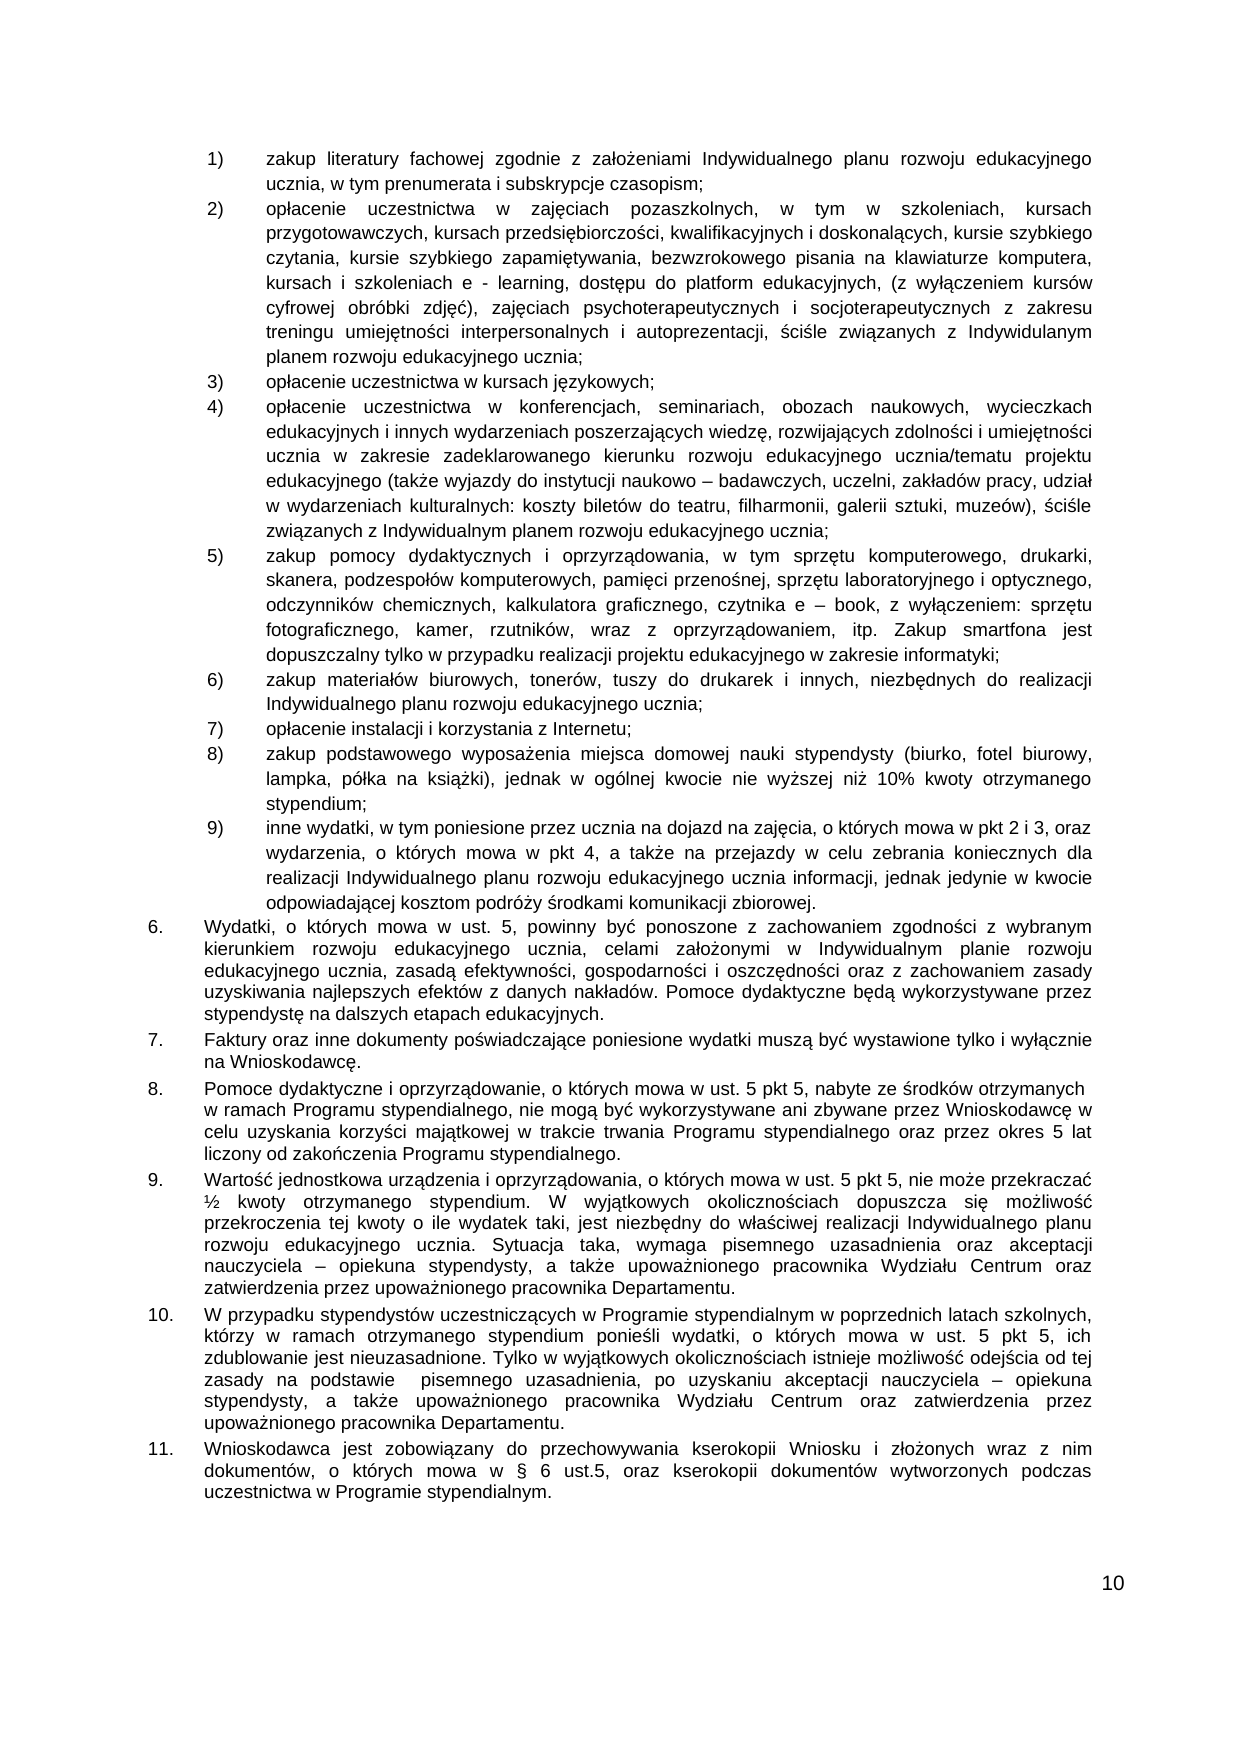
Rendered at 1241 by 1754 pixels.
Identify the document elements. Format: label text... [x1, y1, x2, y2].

list opłacenie uczestnictwa w zajęciach pozaszkolnych, w tym w szkoleniach, kursach przygotowawczych, kursach przedsiębiorczości, kwalifikacyjnych i doskonalących, kursie szybkiego czytania, kursie szybkiego zapamiętywania, bezwzrokowego pisania na klawiaturze komputera, kursach i szkoleniach e - learning, dostępu do platform edukacyjnych, (z wyłączeniem kursów cyfrowej obróbki zdjęć), zajęciach psychoterapeutycznych i socjoterapeutycznych z zakresu treningu umiejętności interpersonalnych i autoprezentacji, ściśle związanych z Indywidulanym planem rozwoju edukacyjnego ucznia; [207, 197, 1093, 368]
list opłacenie instalacji i korzystania z Internetu; [207, 718, 1093, 739]
list Wydatki, o których mowa w ust. 5, powinny być ponoszone z zachowaniem zgodności z wybranym kierunkiem rozwoju edukacyjnego ucznia, celami założonymi w Indywidualnym planie rozwoju edukacyjnego ucznia, zasadą efektywności, gospodarności i oszczędności oraz z zachowaniem zasady uzyskiwania najlepszych efektów z danych nakładów. Pomoce dydaktyczne będą wykorzystywane przez stypendystę na dalszych etapach edukacyjnych. [148, 916, 1093, 1024]
list opłacenie uczestnictwa w kursach językowych; [207, 371, 1093, 392]
list zakup pomocy dydaktycznych i oprzyrządowania, w tym sprzętu komputerowego, drukarki, skanera, podzespołów komputerowych, pamięci przenośnej, sprzętu laboratoryjnego i optycznego, odczynników chemicznych, kalkulatora graficznego, czytnika e – book, z wyłączeniem: sprzętu fotograficznego, kamer, rzutników, wraz z oprzyrządowaniem, itp. Zakup smartfona jest dopuszczalny tylko w przypadku realizacji projektu edukacyjnego w zakresie informatyki; [207, 544, 1093, 665]
list Faktury oraz inne dokumenty poświadczające poniesione wydatki muszą być wystawione tylko i wyłącznie na Wnioskodawcę. [148, 1029, 1093, 1072]
list zakup materiałów biurowych, tonerów, tuszy do drukarek i innych, niezbędnych do realizacji Indywidualnego planu rozwoju edukacyjnego ucznia; [207, 668, 1093, 715]
list Wartość jednostkowa urządzenia i oprzyrządowania, o których mowa w ust. 5 pkt 5, nie może przekraczać ½ kwoty otrzymanego stypendium. W wyjątkowych okolicznościach dopuszcza się możliwość przekroczenia tej kwoty o ile wydatek taki, jest niezbędny do właściwej realizacji Indywidualnego planu rozwoju edukacyjnego ucznia. Sytuacja taka, wymaga pisemnego uzasadnienia oraz akceptacji nauczyciela – opiekuna stypendysty, a także upoważnionego pracownika Wydziału Centrum oraz zatwierdzenia przez upoważnionego pracownika Departamentu. [148, 1169, 1093, 1298]
list Pomoce dydaktyczne i oprzyrządowanie, o których mowa w ust. 5 pkt 5, nabyte ze środków otrzymanych w ramach Programu stypendialnego, nie mogą być wykorzystywane ani zbywane przez Wnioskodawcę w celu uzyskania korzyści majątkowej w trakcie trwania Programu stypendialnego oraz przez okres 5 lat liczony od zakończenia Programu stypendialnego. [148, 1078, 1093, 1164]
list W przypadku stypendystów uczestniczących w Programie stypendialnym w poprzednich latach szkolnych, którzy w ramach otrzymanego stypendium ponieśli wydatki, o których mowa w ust. 5 pkt 5, ich zdublowanie jest nieuzasadnione. Tylko w wyjątkowych okolicznościach istnieje możliwość odejścia od tej zasady na podstawie pisemnego uzasadnienia, po uzyskaniu akceptacji nauczyciela – opiekuna stypendysty, a także upoważnionego pracownika Wydziału Centrum oraz zatwierdzenia przez upoważnionego pracownika Departamentu. [148, 1304, 1093, 1433]
list zakup literatury fachowej zgodnie z założeniami Indywidualnego planu rozwoju edukacyjnego ucznia, w tym prenumerata i subskrypcje czasopism; [207, 148, 1093, 194]
list inne wydatki, w tym poniesione przez ucznia na dojazd na zajęcia, o których mowa w pkt 2 i 3, oraz wydarzenia, o których mowa w pkt 4, a także na przejazdy w celu zebrania koniecznych dla realizacji Indywidualnego planu rozwoju edukacyjnego ucznia informacji, jednak jedynie w kwocie odpowiadającej kosztom podróży środkami komunikacji zbiorowej. [207, 817, 1093, 913]
list zakup podstawowego wyposażenia miejsca domowej nauki stypendysty (biurko, fotel biurowy, lampka, półka na książki), jednak w ogólnej kwocie nie wyższej niż 10% kwoty otrzymanego stypendium; [207, 743, 1093, 814]
list opłacenie uczestnictwa w konferencjach, seminariach, obozach naukowych, wycieczkach edukacyjnych i innych wydarzeniach poszerzających wiedzę, rozwijających zdolności i umiejętności ucznia w zakresie zadeklarowanego kierunku rozwoju edukacyjnego ucznia/tematu projektu edukacyjnego (także wyjazdy do instytucji naukowo – badawczych, uczelni, zakładów pracy, udział w wydarzeniach kulturalnych: koszty biletów do teatru, filharmonii, galerii sztuki, muzeów), ściśle związanych z Indywidualnym planem rozwoju edukacyjnego ucznia; [207, 396, 1093, 541]
list Wnioskodawca jest zobowiązany do przechowywania kserokopii Wniosku i złożonych wraz z nim dokumentów, o których mowa w § 6 ust.5, oraz kserokopii dokumentów wytworzonych podczas uczestnictwa w Programie stypendialnym. [148, 1438, 1093, 1503]
